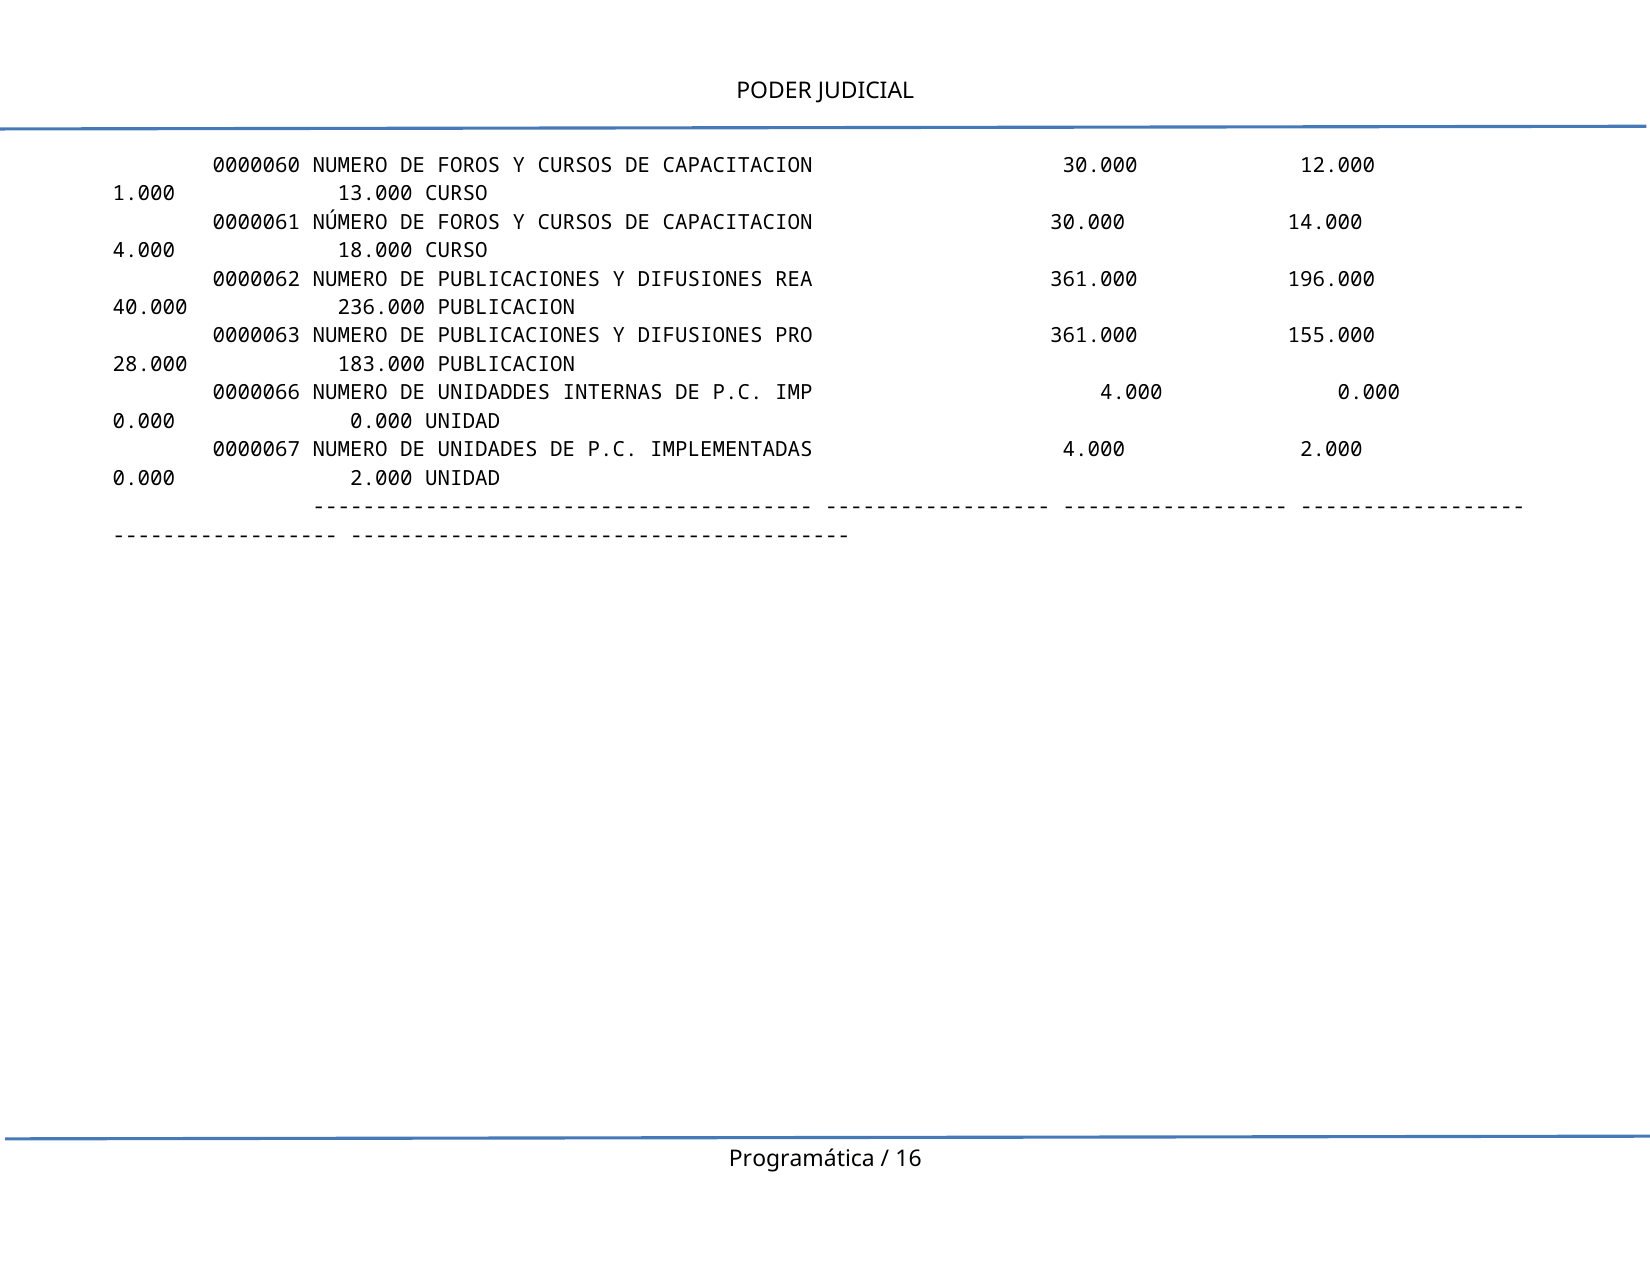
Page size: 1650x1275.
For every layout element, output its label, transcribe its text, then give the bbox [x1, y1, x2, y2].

text 0000067 NUMERO DE UNIDADES DE P.C. IMPLEMENTADAS 4.000 2.000 0.000 2.000 UNIDAD [112, 434, 1537, 491]
text 0000061 NÚMERO DE FOROS Y CURSOS DE CAPACITACION 30.000 14.000 4.000 18.000 CURSO [112, 207, 1537, 264]
text ---------------------------------------- ------------------ ------------------ ------------------ ------------------ ---------------------------------------- [112, 491, 1537, 548]
text 0000063 NUMERO DE PUBLICACIONES Y DIFUSIONES PRO 361.000 155.000 28.000 183.000 PUBLICACION [112, 321, 1537, 377]
text 0000062 NUMERO DE PUBLICACIONES Y DIFUSIONES REA 361.000 196.000 40.000 236.000 PUBLICACION [112, 264, 1537, 321]
text 0000066 NUMERO DE UNIDADDES INTERNAS DE P.C. IMP 4.000 0.000 0.000 0.000 UNIDAD [112, 377, 1537, 434]
text 0000060 NUMERO DE FOROS Y CURSOS DE CAPACITACION 30.000 12.000 1.000 13.000 CURSO [112, 150, 1537, 207]
